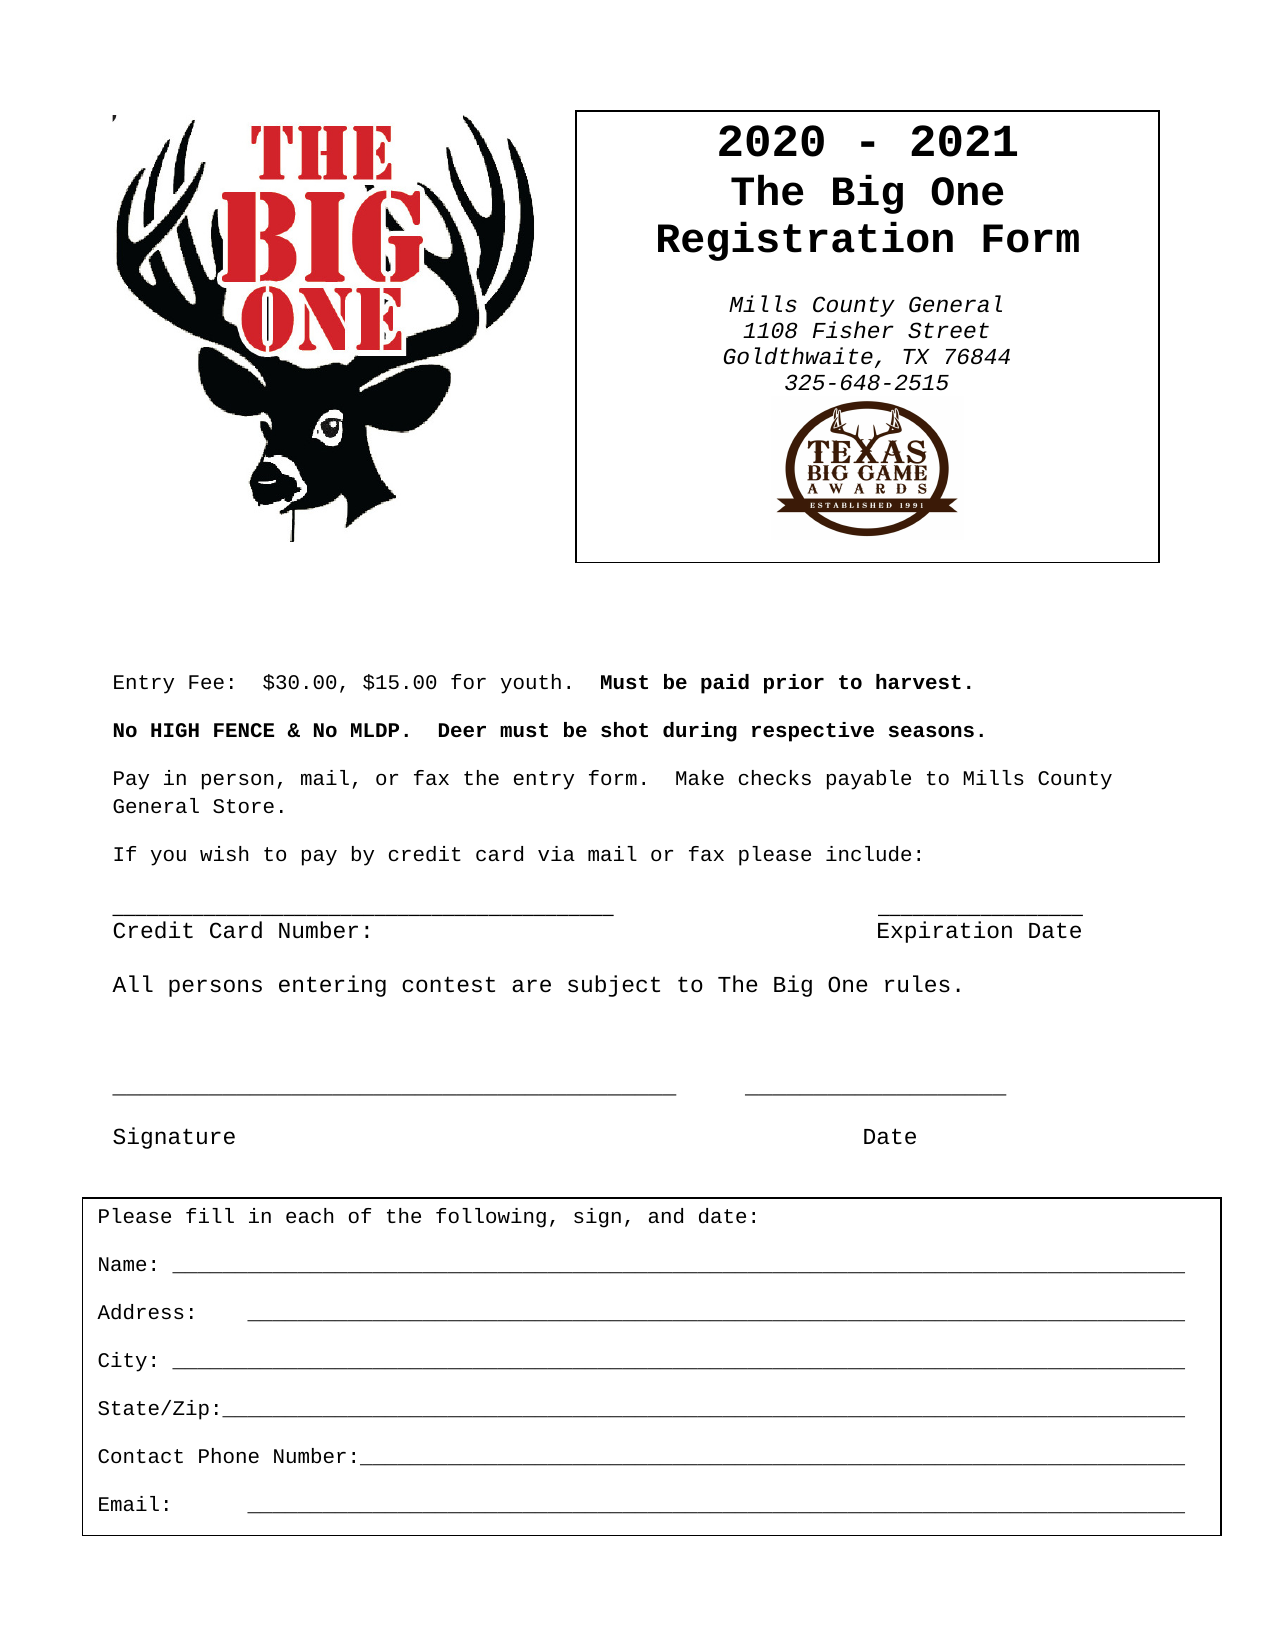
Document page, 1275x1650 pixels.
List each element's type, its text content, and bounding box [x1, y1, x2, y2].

text If you wish to pay by credit card via mail or fax please include: [112, 844, 1162, 867]
text All persons entering contest are subject to The Big One rules. [112, 974, 1162, 999]
text Credit Card Number: Expiration Date [112, 920, 1162, 946]
text ____________________________________________ __________________ [112, 892, 1162, 920]
text No HIGH FENCE & No MLDP. Deer must be shot during respective seasons. [112, 720, 1162, 744]
text Entry Fee: $30.00, $15.00 for youth. Must be paid prior to harvest. [112, 672, 1162, 696]
text Pay in person, mail, or fax the entry form. Make checks payable to Mills County General Store. [112, 768, 1162, 819]
text Signature Date [112, 1126, 1162, 1151]
picture [112, 115, 537, 542]
text _________________________________________ ___________________ [112, 1075, 1162, 1101]
